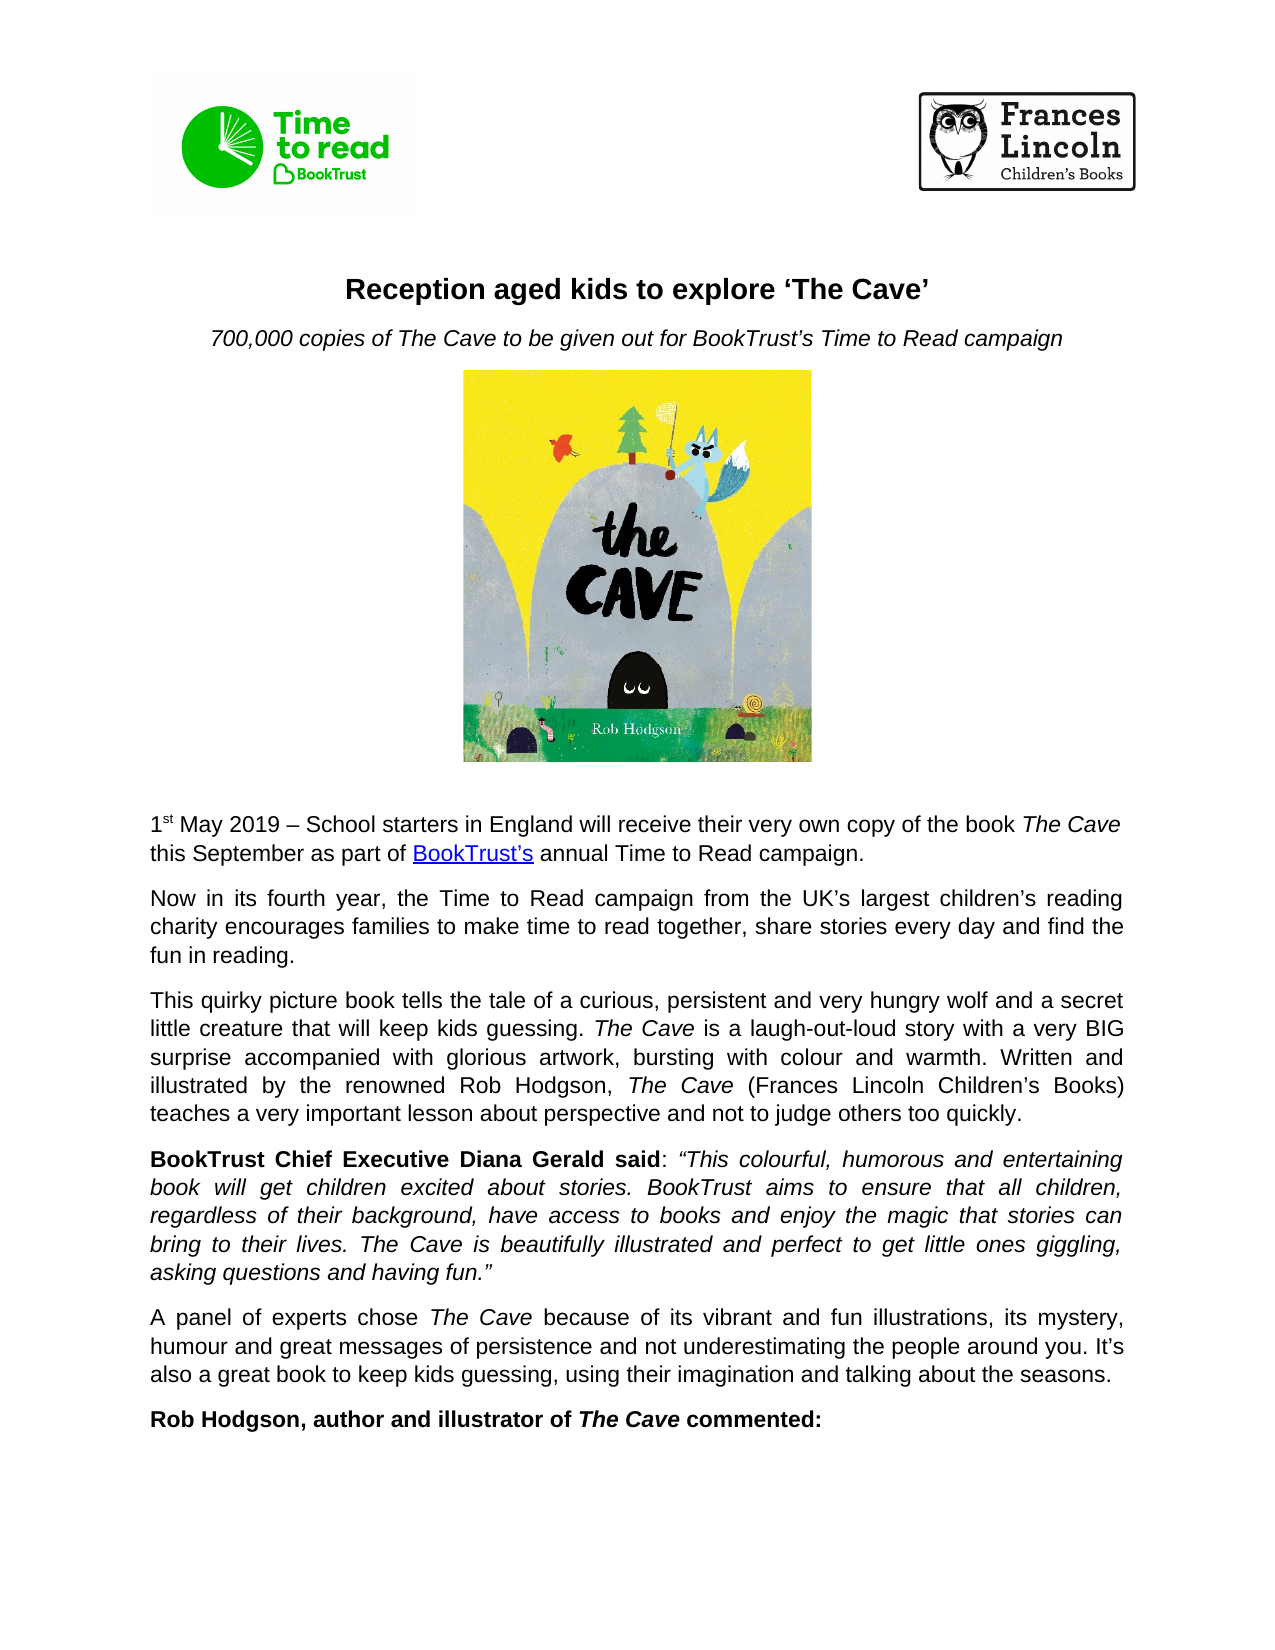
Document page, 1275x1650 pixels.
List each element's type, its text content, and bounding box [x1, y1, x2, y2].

text Rob Hodgson, author and illustrator of The Cave commented: [150, 1406, 1125, 1433]
text 700,000 copies of The Cave to be given out for BookTrust’s Time to Read campaign [150, 325, 1125, 352]
text A panel of experts chose The Cave because of its vibrant and fun illustrations, its mystery, humour and great messages of persistence and not underestimating the people around you. It’s also a great book to keep kids guessing, using their imagination and talking about the seasons. [150, 1304, 1125, 1388]
picture [463, 370, 812, 762]
text 1st May 2019 – School starters in England will receive their very own copy of the book The Cave this September as part of BookTrust’s annual Time to Read campaign. [150, 811, 1125, 866]
text This quirky picture book tells the tale of a curious, persistent and very hungry wolf and a secret little creature that will keep kids guessing. The Cave is a laugh-out-loud story with a very BIG surprise accompanied with glorious artwork, bursting with colour and warmth. Written and illustrated by the renowned Rob Hodgson, The Cave (Frances Lincoln Children’s Books) teaches a very important lesson about perspective and not to judge others too quickly. [150, 987, 1125, 1127]
picture [150, 75, 419, 220]
text Reception aged kids to explore ‘The Cave’ [150, 272, 1125, 306]
picture [918, 92, 1136, 191]
text BookTrust Chief Executive Diana Gerald said: “This colourful, humorous and entertaining book will get children excited about stories. BookTrust aims to ensure that all children, regardless of their background, have access to books and enjoy the magic that stories can bring to their lives. The Cave is beautifully illustrated and perfect to get little ones giggling, asking questions and having fun.” [150, 1146, 1125, 1286]
text Now in its fourth year, the Time to Read campaign from the UK’s largest children’s reading charity encourages families to make time to read together, share stories every day and find the fun in reading. [150, 885, 1125, 968]
